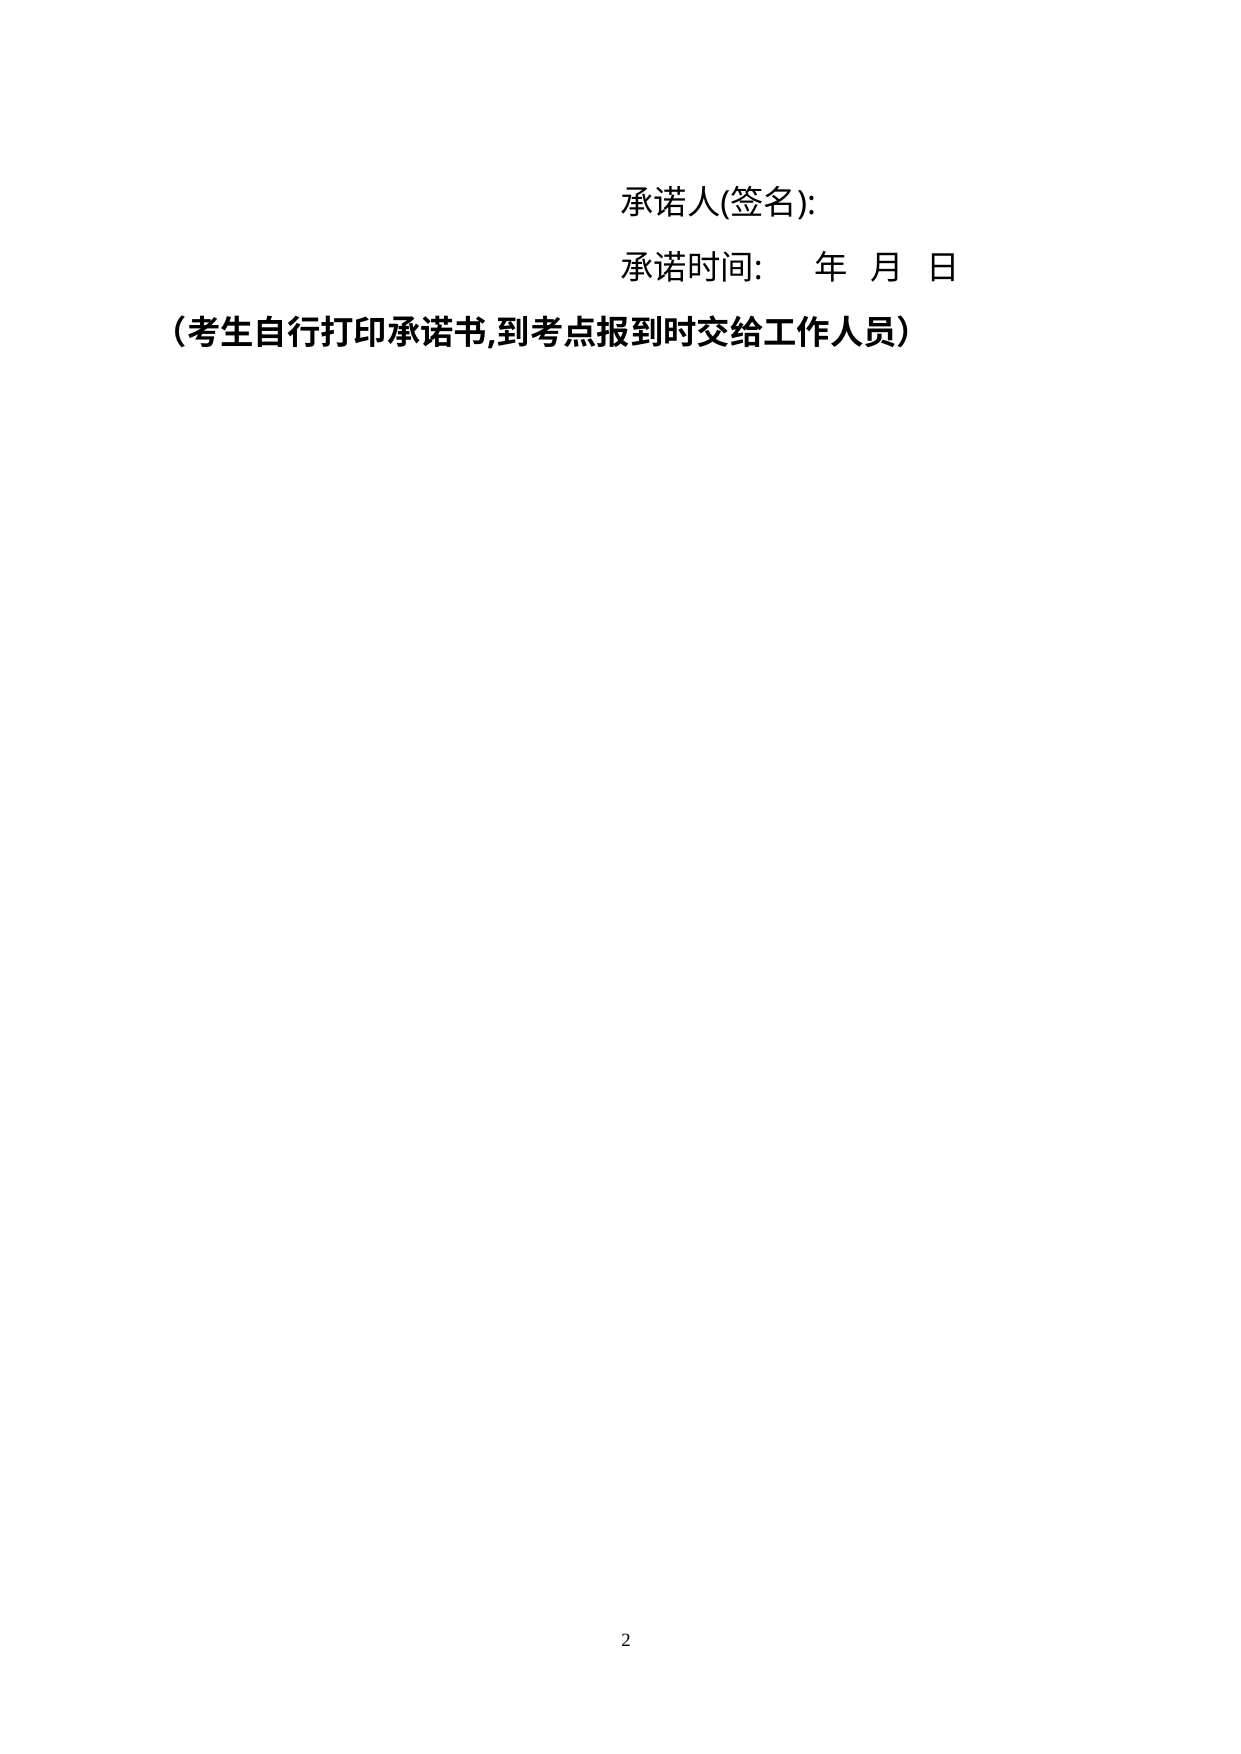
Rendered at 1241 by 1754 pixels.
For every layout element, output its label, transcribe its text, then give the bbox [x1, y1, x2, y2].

text （考生自行打印承诺书,到考点报到时交给工作人员） [153, 298, 1098, 363]
text 承诺时间: 年 月 日 [153, 233, 1098, 298]
text 承诺人(签名): [153, 168, 1098, 233]
